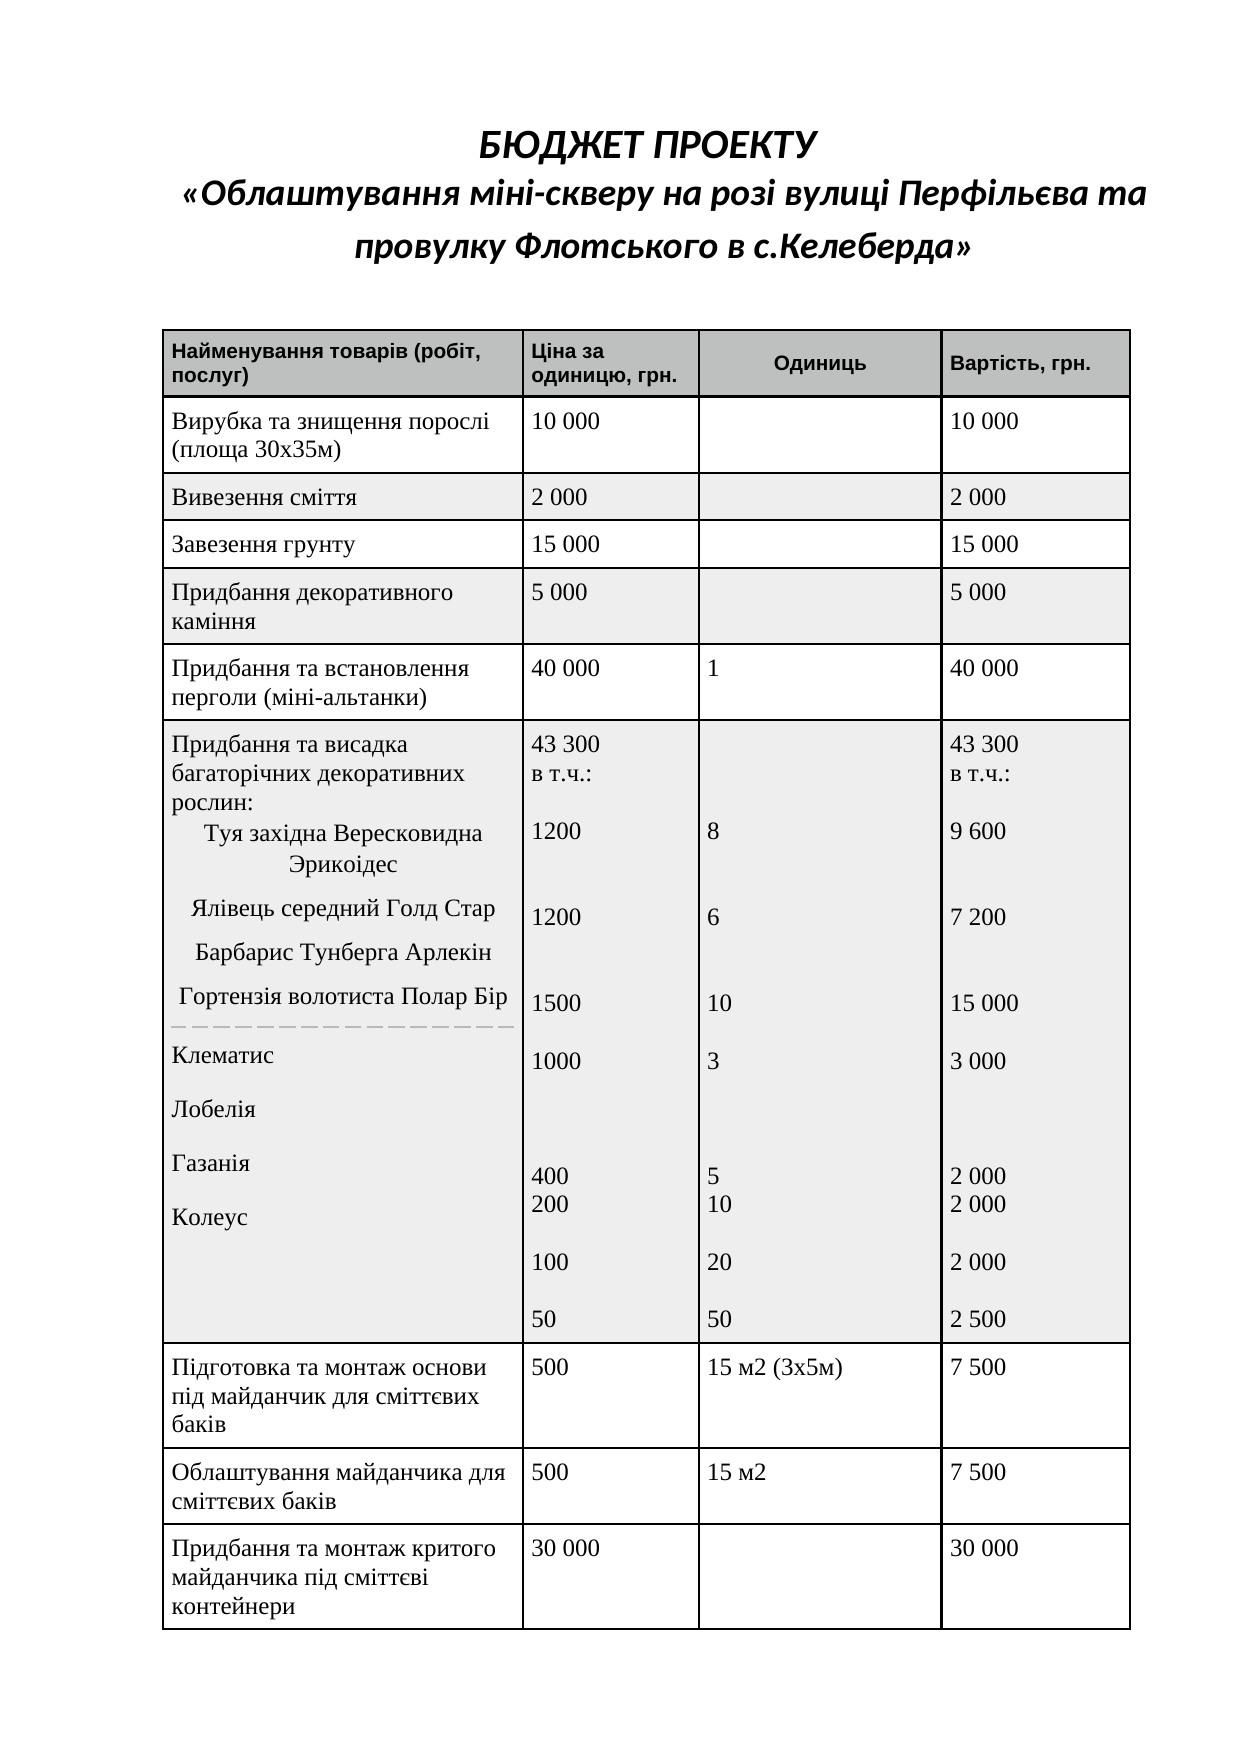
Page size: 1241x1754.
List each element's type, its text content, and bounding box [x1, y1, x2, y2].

table_cell 40 000 [524, 645, 698, 719]
table_cell 500 [524, 1449, 698, 1523]
table_cell 15 м2 (3х5м) [700, 1344, 940, 1447]
text «Облаштування міні-скверу на розі вулиці Перфільєва та провулку Флотського в с.Келеберда» [177, 169, 1152, 267]
table_cell 7 500 [943, 1344, 1129, 1447]
table_cell [700, 474, 940, 519]
table_cell Завезення грунту [164, 521, 522, 567]
table_header Найменування товарів (робіт, послуг) [164, 331, 522, 395]
table_cell 7 500 [943, 1449, 1129, 1523]
table_cell 2 000 [943, 474, 1129, 519]
table_cell 43 300 в т.ч.: 9 600 7 200 15 000 3 000 2 000 2 000 2 000 2 500 [943, 721, 1129, 1342]
table_cell Підготовка та монтаж основи під майданчик для сміттєвих баків [164, 1344, 522, 1447]
table_cell 30 000 [524, 1525, 698, 1628]
table_cell 1 [700, 645, 940, 719]
table_cell 15 000 [943, 521, 1129, 567]
table_cell [700, 1525, 940, 1628]
table_header Вартість, грн. [943, 331, 1129, 395]
table_cell [700, 521, 940, 567]
table_header Одиниць [700, 331, 940, 395]
table_cell Вивезення сміття [164, 474, 522, 519]
table_cell 40 000 [943, 645, 1129, 719]
table_cell 5 000 [943, 569, 1129, 643]
table_cell 30 000 [943, 1525, 1129, 1628]
table_cell 5 000 [524, 569, 698, 643]
table_cell 8 6 10 3 5 10 20 50 [700, 721, 940, 1342]
table_cell Придбання та висадка багаторічних декоративних рослин: Туя західна Вересковидна Эрикоідес Ялівець середний Голд Стар Барбарис Тунберга Арлекін Гортензія волотиста Полар Бір Клематис Лобелія Газанія Колеус [164, 721, 522, 1342]
table_cell Придбання та встановлення перголи (міні-альтанки) [164, 645, 522, 719]
table_cell 10 000 [943, 398, 1129, 472]
table_cell 15 м2 [700, 1449, 940, 1523]
text Бюджет проекту [177, 118, 1116, 169]
table_cell Облаштування майданчика для сміттєвих баків [164, 1449, 522, 1523]
table_cell [700, 398, 940, 472]
table_cell 2 000 [524, 474, 698, 519]
table_cell Придбання декоративного каміння [164, 569, 522, 643]
table_cell [700, 569, 940, 643]
table_cell 15 000 [524, 521, 698, 567]
table_cell Вирубка та знищення порослі (площа 30х35м) [164, 398, 522, 472]
table_cell 43 300 в т.ч.: 1200 1200 1500 1000 400 200 100 50 [524, 721, 698, 1342]
table_header Ціна за одиницю, грн. [524, 331, 698, 395]
table_cell 10 000 [524, 398, 698, 472]
table_cell Придбання та монтаж критого майданчика під сміттєві контейнери [164, 1525, 522, 1628]
table_cell 500 [524, 1344, 698, 1447]
